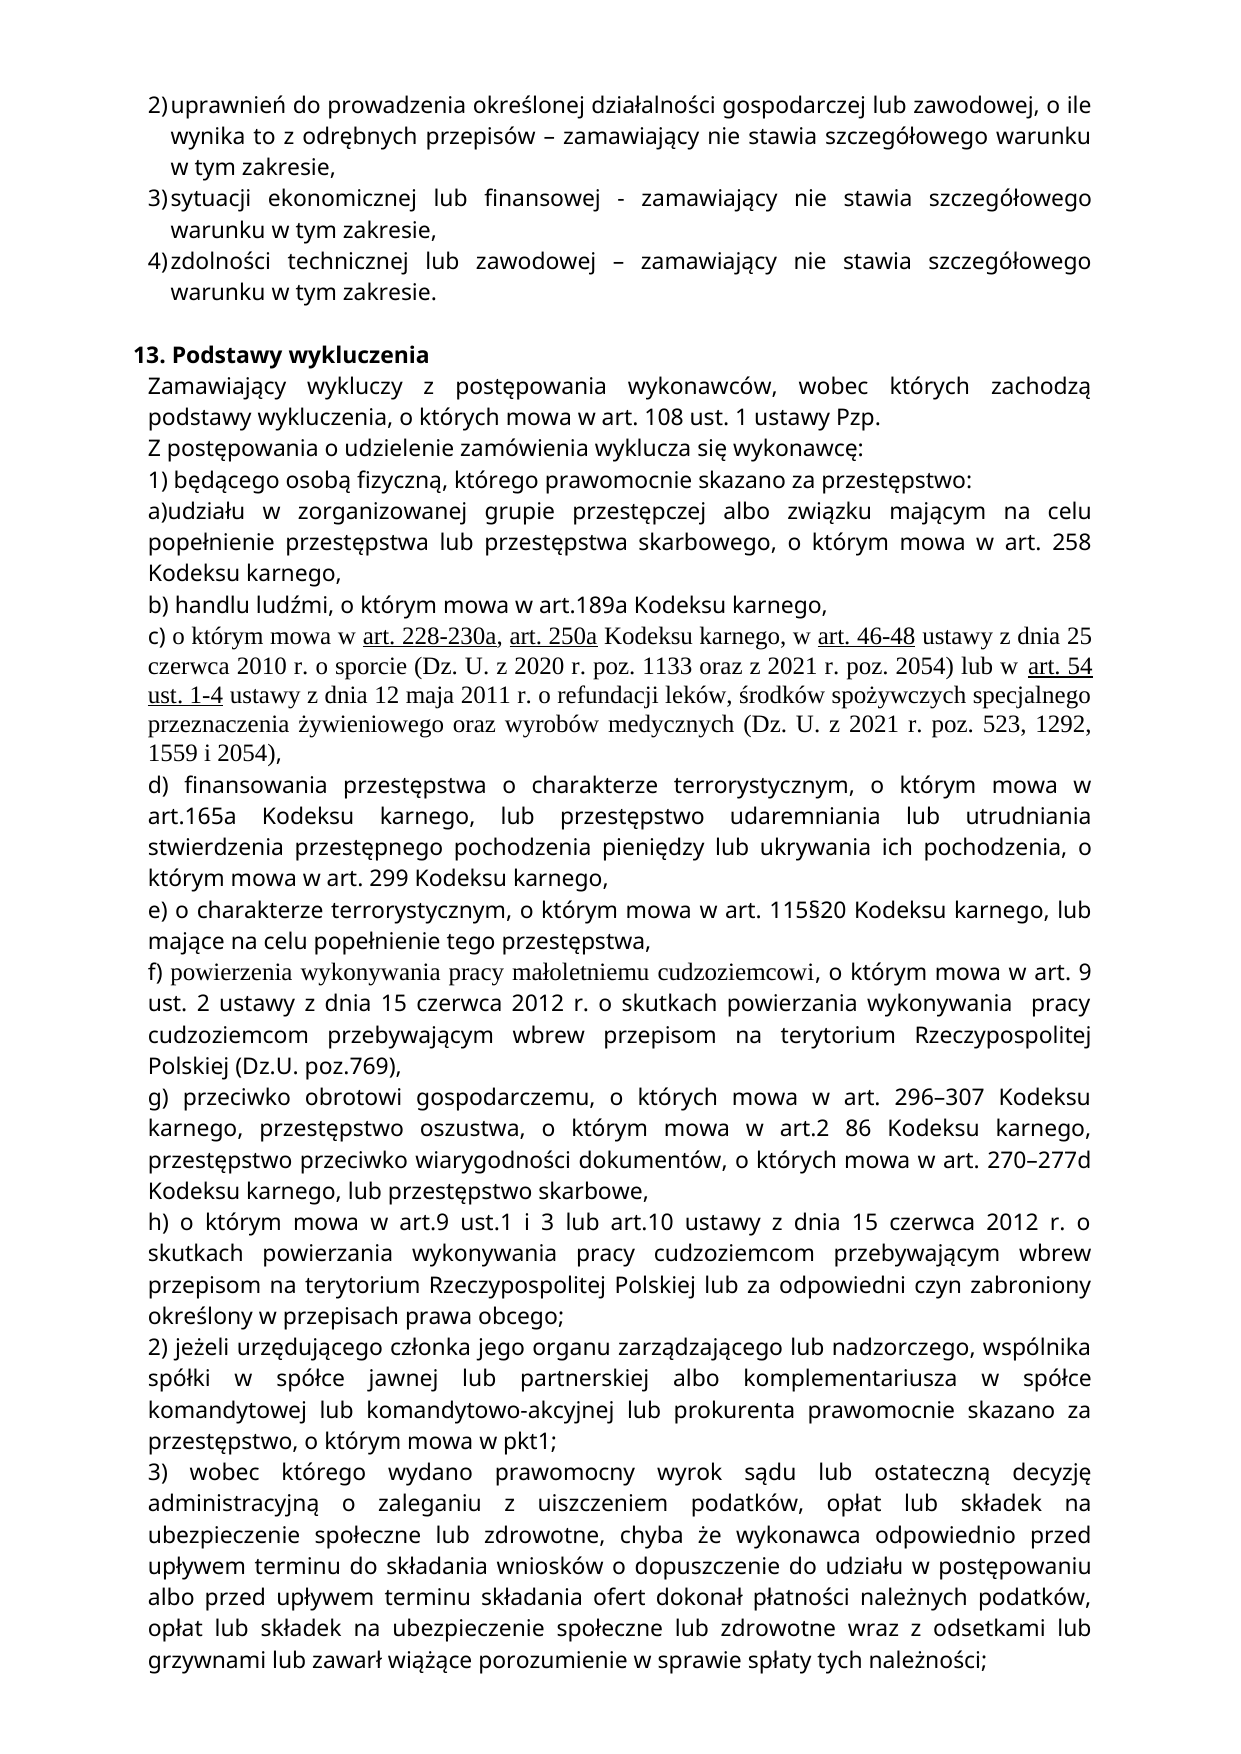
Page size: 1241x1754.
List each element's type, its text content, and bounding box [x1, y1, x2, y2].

text Zamawiający wykluczy z postępowania wykonawców, wobec których zachodzą podstawy wykluczenia, o których mowa w art. 108 ust. 1 ustawy Pzp. [148, 370, 1092, 432]
text 2) jeżeli urzędującego członka jego organu zarządzającego lub nadzorczego, wspólnika spółki w spółce jawnej lub partnerskiej albo komplementariusza w spółce komandytowej lub komandytowo-akcyjnej lub prokurenta prawomocnie skazano za przestępstwo, o którym mowa w pkt1; [148, 1331, 1092, 1456]
text d) finansowania przestępstwa o charakterze terrorystycznym, o którym mowa w art.165a Kodeksu karnego, lub przestępstwo udaremniania lub utrudniania stwierdzenia przestępnego pochodzenia pieniędzy lub ukrywania ich pochodzenia, o którym mowa w art. 299 Kodeksu karnego, [148, 769, 1092, 894]
text e) o charakterze terrorystycznym, o którym mowa w art. 115§20 Kodeksu karnego, lub mające na celu popełnienie tego przestępstwa, [148, 894, 1092, 956]
text a)udziału w zorganizowanej grupie przestępczej albo związku mającym na celu popełnienie przestępstwa lub przestępstwa skarbowego, o którym mowa w art. 258 Kodeksu karnego, [148, 495, 1092, 589]
text b) handlu ludźmi, o którym mowa w art.189a Kodeksu karnego, [148, 589, 1092, 620]
text g) przeciwko obrotowi gospodarczemu, o których mowa w art. 296–307 Kodeksu karnego, przestępstwo oszustwa, o którym mowa w art.2 86 Kodeksu karnego, przestępstwo przeciwko wiarygodności dokumentów, o których mowa w art. 270–277d Kodeksu karnego, lub przestępstwo skarbowe, [148, 1081, 1092, 1206]
text 3) wobec którego wydano prawomocny wyrok sądu lub ostateczną decyzję administracyjną o zaleganiu z uiszczeniem podatków, opłat lub składek na ubezpieczenie społeczne lub zdrowotne, chyba że wykonawca odpowiednio przed upływem terminu do składania wniosków o dopuszczenie do udziału w postępowaniu albo przed upływem terminu składania ofert dokonał płatności należnych podatków, opłat lub składek na ubezpieczenie społeczne lub zdrowotne wraz z odsetkami lub grzywnami lub zawarł wiążące porozumienie w sprawie spłaty tych należności; [148, 1456, 1092, 1675]
list sytuacji ekonomicznej lub finansowej - zamawiający nie stawia szczegółowego warunku w tym zakresie, [148, 182, 1092, 245]
text 13. Podstawy wykluczenia [133, 339, 1092, 370]
text c) o którym mowa w art. 228-230a, art. 250a Kodeksu karnego, w art. 46-48 ustawy z dnia 25 czerwca 2010 r. o sporcie (Dz. U. z 2020 r. poz. 1133 oraz z 2021 r. poz. 2054) lub w art. 54 ust. 1-4 ustawy z dnia 12 maja 2011 r. o refundacji leków, środków spożywczych specjalnego przeznaczenia żywieniowego oraz wyrobów medycznych (Dz. U. z 2021 r. poz. 523, 1292, 1559 i 2054), [148, 620, 1092, 769]
list zdolności technicznej lub zawodowej – zamawiający nie stawia szczegółowego warunku w tym zakresie. [148, 245, 1092, 307]
text h) o którym mowa w art.9 ust.1 i 3 lub art.10 ustawy z dnia 15 czerwca 2012 r. o skutkach powierzania wykonywania pracy cudzoziemcom przebywającym wbrew przepisom na terytorium Rzeczypospolitej Polskiej lub za odpowiedni czyn zabroniony określony w przepisach prawa obcego; [148, 1206, 1092, 1331]
text f) powierzenia wykonywania pracy małoletniemu cudzoziemcowi, o którym mowa w art. 9 ust. 2 ustawy z dnia 15 czerwca 2012 r. o skutkach powierzania wykonywania pracy cudzoziemcom przebywającym wbrew przepisom na terytorium Rzeczypospolitej Polskiej (Dz.U. poz.769), [148, 956, 1092, 1081]
text 1) będącego osobą fizyczną, którego prawomocnie skazano za przestępstwo: [148, 464, 1092, 495]
text Z postępowania o udzielenie zamówienia wyklucza się wykonawcę: [148, 432, 1092, 464]
list uprawnień do prowadzenia określonej działalności gospodarczej lub zawodowej, o ile wynika to z odrębnych przepisów – zamawiający nie stawia szczegółowego warunku w tym zakresie, [148, 89, 1092, 182]
